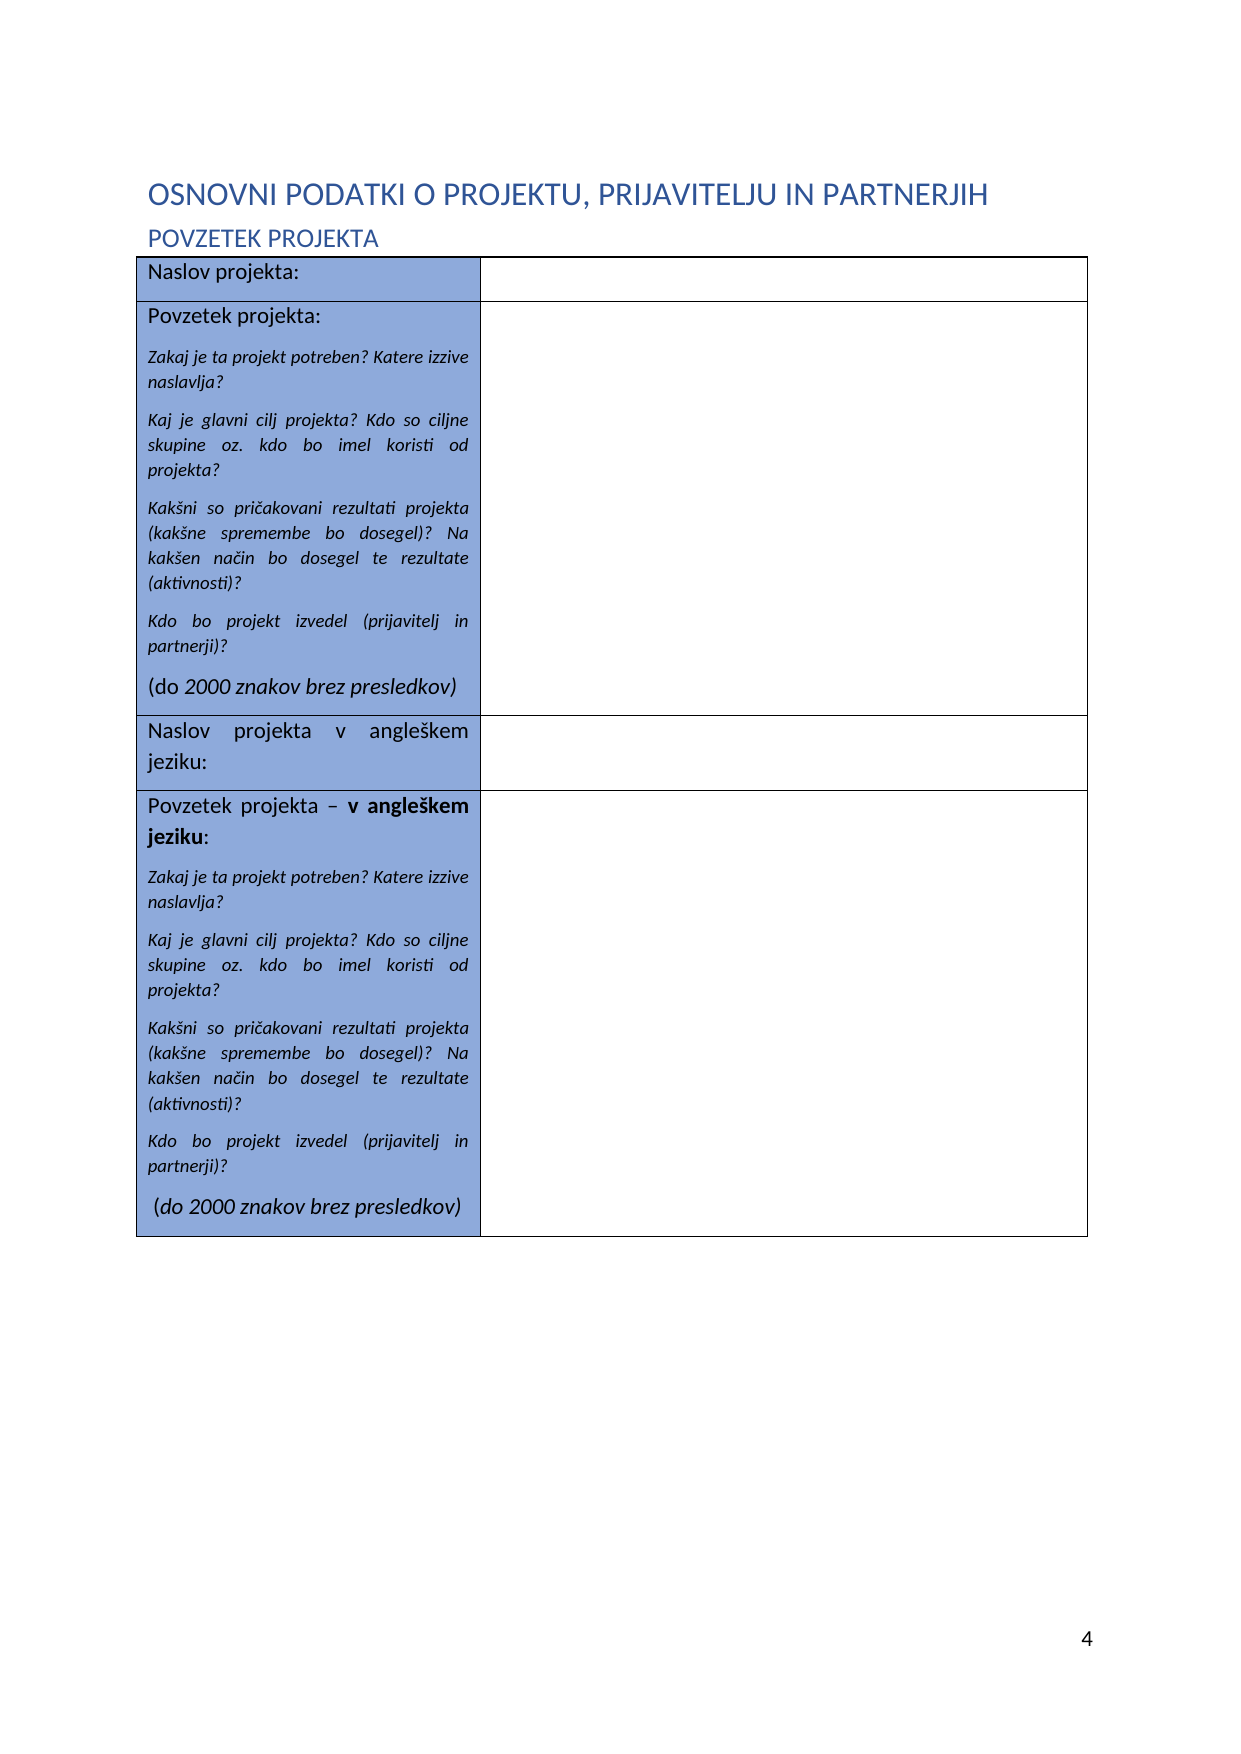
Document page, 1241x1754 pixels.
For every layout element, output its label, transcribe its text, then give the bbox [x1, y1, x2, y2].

table_cell [481, 716, 1087, 790]
table_cell [481, 791, 1087, 1236]
table_cell Povzetek projekta – v angleškem jeziku: Zakaj je ta projekt potreben? Katere izzive naslavlja? Kaj je glavni cilj projekta? Kdo so ciljne skupine oz. kdo bo imel koristi od projekta? Kakšni so pričakovani rezultati projekta (kakšne spremembe bo dosegel)? Na kakšen način bo dosegel te rezultate (aktivnosti)? Kdo bo projekt izvedel (prijavitelj in partnerji)? (do 2000 znakov brez presledkov) [137, 791, 480, 1236]
subtitle POVZETEK PROJEKTA [148, 221, 1093, 254]
table_cell Naslov projekta v angleškem jeziku: [137, 716, 480, 790]
table_cell Povzetek projekta: Zakaj je ta projekt potreben? Katere izzive naslavlja? Kaj je glavni cilj projekta? Kdo so ciljne skupine oz. kdo bo imel koristi od projekta? Kakšni so pričakovani rezultati projekta (kakšne spremembe bo dosegel)? Na kakšen način bo dosegel te rezultate (aktivnosti)? Kdo bo projekt izvedel (prijavitelj in partnerji)? (do 2000 znakov brez presledkov) [137, 302, 480, 715]
table_header [481, 258, 1087, 301]
table_header Naslov projekta: [137, 258, 480, 301]
subtitle OSNOVNI PODATKI O PROJEKTU, PRIJAVITELJU IN PARTNERJIH [148, 173, 1093, 213]
table_cell [481, 302, 1087, 715]
